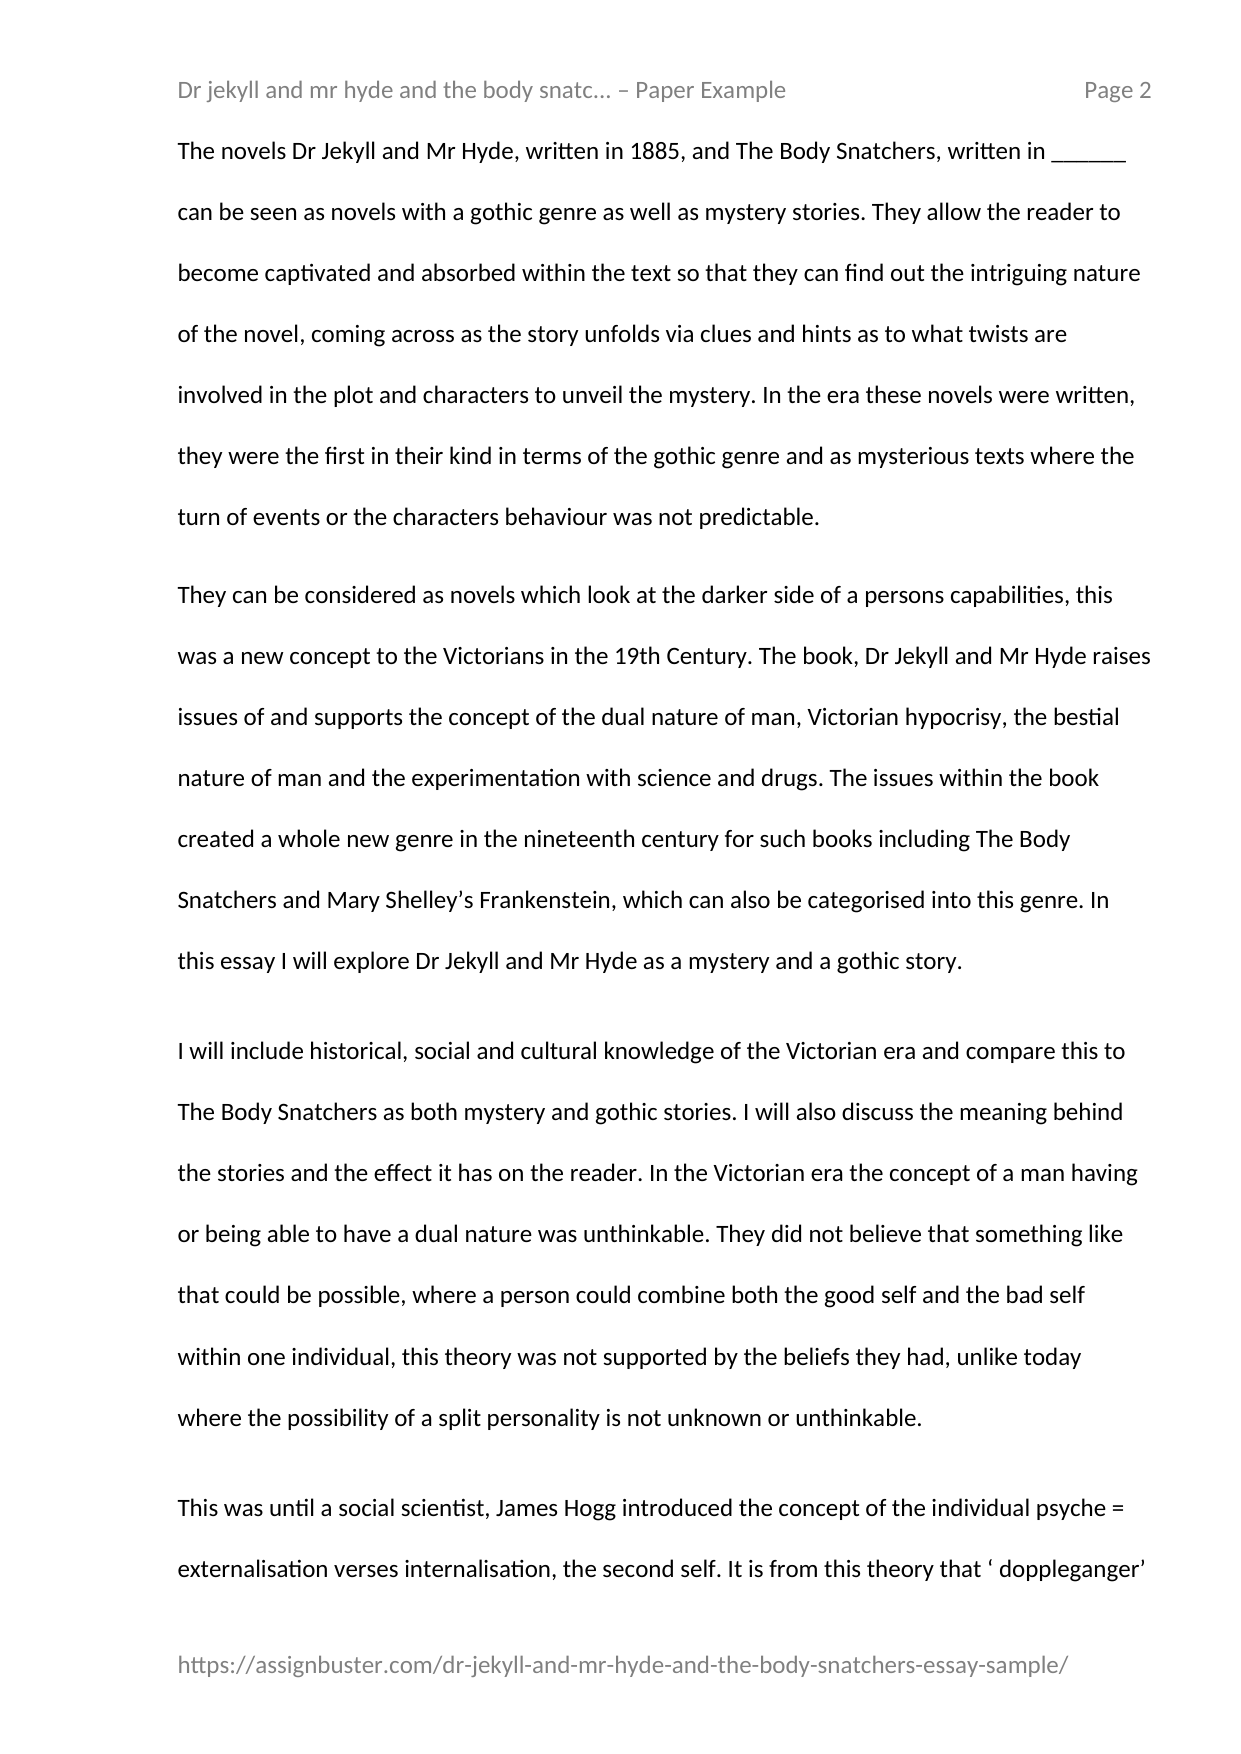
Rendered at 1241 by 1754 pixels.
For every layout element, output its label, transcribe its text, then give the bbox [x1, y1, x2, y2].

text I will include historical, social and cultural knowledge of the Victorian era and compare this to The Body Snatchers as both mystery and gothic stories. I will also discuss the meaning behind the stories and the effect it has on the reader. In the Victorian era the concept of a man having or being able to have a dual nature was unthinkable. They did not believe that something like that could be possible, where a person could combine both the good self and the bad self within one individual, this theory was not supported by the beliefs they had, unlike today where the possibility of a split personality is not unknown or unthinkable. [177, 1036, 1152, 1432]
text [177, 1492, 1152, 1584]
text The novels Dr Jekyll and Mr Hyde, written in 1885, and The Body Snatchers, written in ______ can be seen as novels with a gothic genre as well as mystery stories. They allow the reader to become captivated and absorbed within the text so that they can find out the intriguing nature of the novel, coming across as the story unfolds via clues and hints as to what twists are involved in the plot and characters to unveil the mystery. In the era these novels were written, they were the first in their kind in terms of the gothic genre and as mysterious texts where the turn of events or the characters behaviour was not predictable. [177, 135, 1152, 532]
text They can be considered as novels which look at the darker side of a persons capabilities, this was a new concept to the Victorians in the 19th Century. The book, Dr Jekyll and Mr Hyde raises issues of and supports the concept of the dual nature of man, Victorian hypocrisy, the bestial nature of man and the experimentation with science and drugs. The issues within the book created a whole new genre in the nineteenth century for such books including The Body Snatchers and Mary Shelley’s Frankenstein, which can also be categorised into this genre. In this essay I will explore Dr Jekyll and Mr Hyde as a mystery and a gothic story. [177, 579, 1152, 976]
